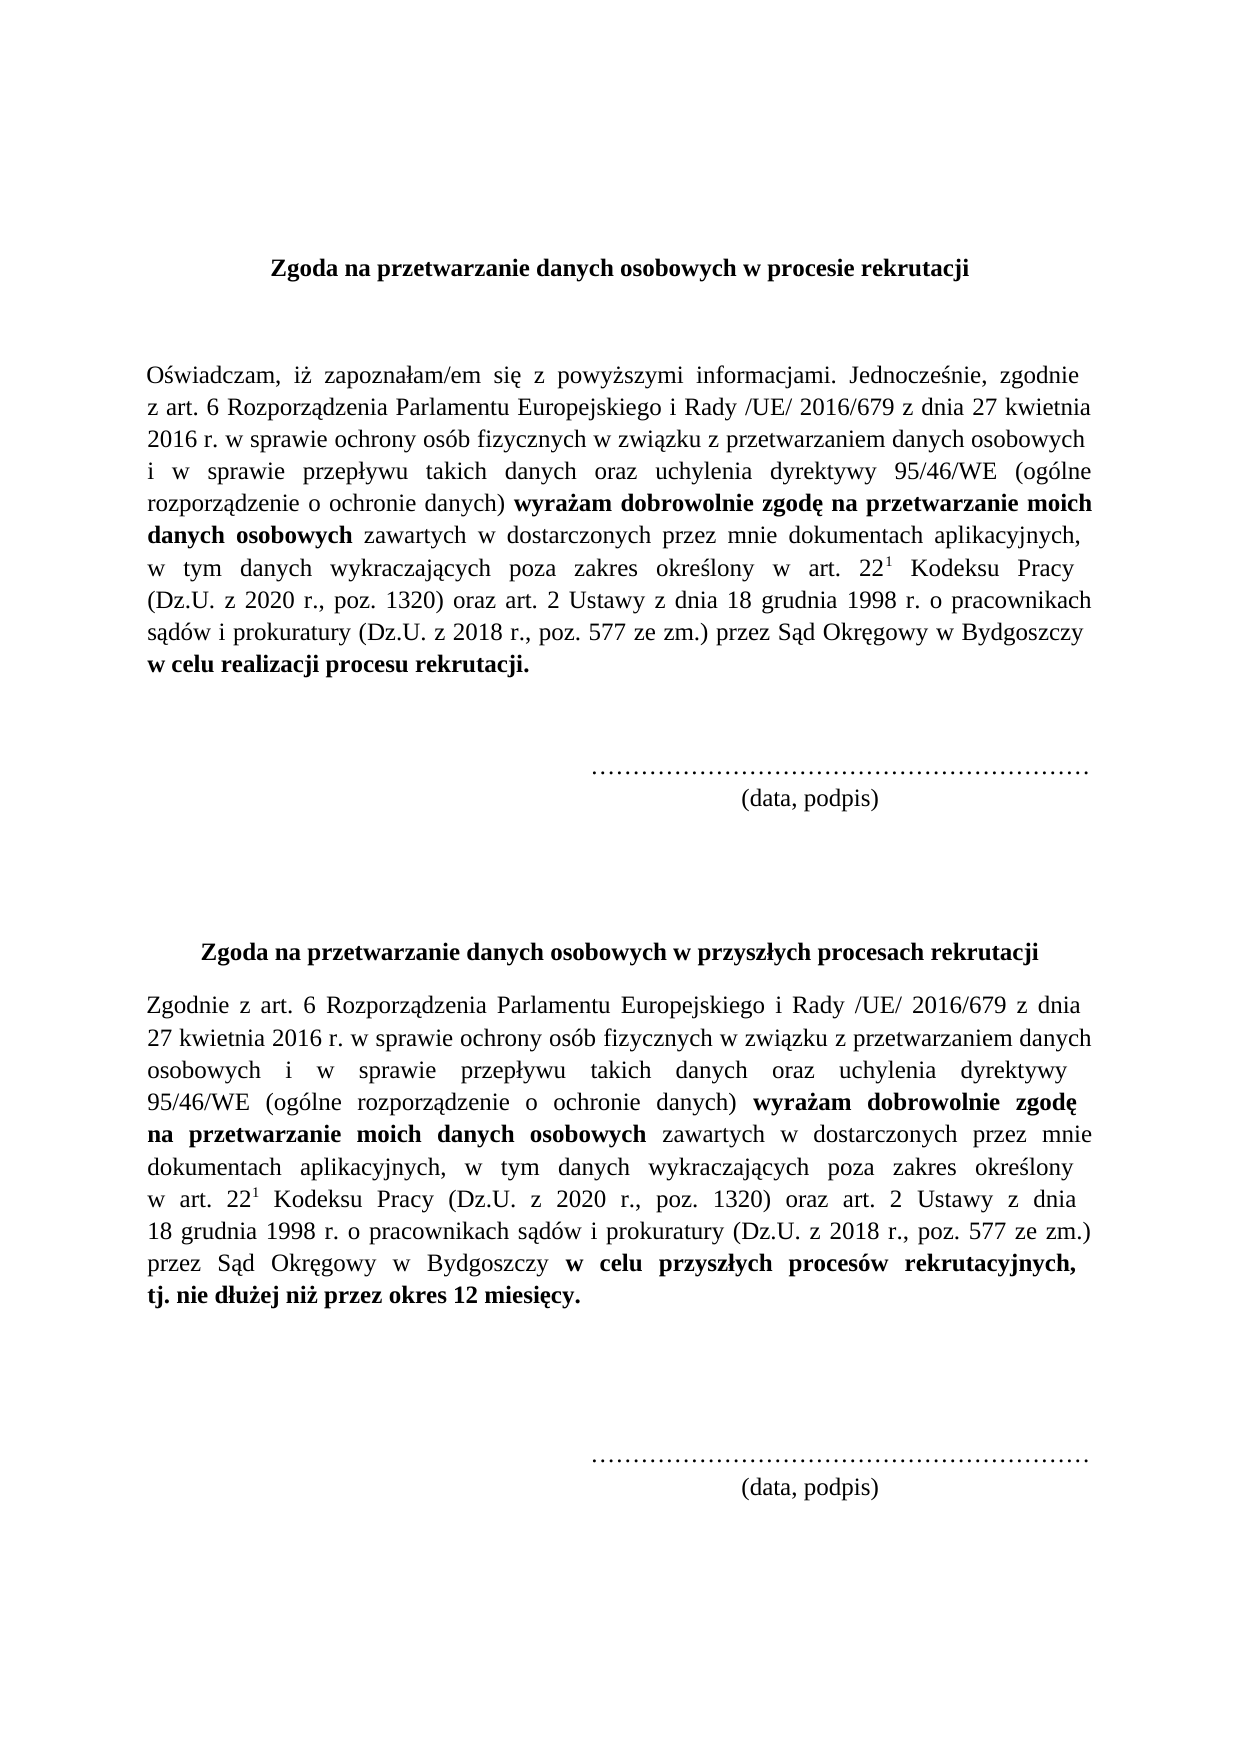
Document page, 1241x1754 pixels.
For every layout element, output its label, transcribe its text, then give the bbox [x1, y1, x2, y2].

subtitle (data, podpis) [390, 1472, 1093, 1501]
text Zgodnie z art. 6 Rozporządzenia Parlamentu Europejskiego i Rady /UE/ 2016/679 z dnia 27 kwietnia 2016 r. w sprawie ochrony osób fizycznych w związku z przetwarzaniem danych osobowych i w sprawie przepływu takich danych oraz uchylenia dyrektywy 95/46/WE (ogólne rozporządzenie o ochronie danych) wyrażam dobrowolnie zgodę na przetwarzanie moich danych osobowych zawartych w dostarczonych przez mnie dokumentach aplikacyjnych, w tym danych wykraczających poza zakres określony w art. 221 Kodeksu Pracy (Dz.U. z 2020 r., poz. 1320) oraz art. 2 Ustawy z dnia 18 grudnia 1998 r. o pracownikach sądów i prokuratury (Dz.U. z 2018 r., poz. 577 ze zm.) przez Sąd Okręgowy w Bydgoszczy w celu przyszłych procesów rekrutacyjnych, tj. nie dłużej niż przez okres 12 miesięcy. [146, 991, 1093, 1309]
text Zgoda na przetwarzanie danych osobowych w przyszłych procesach rekrutacji [148, 937, 1092, 966]
subtitle (data, podpis) [390, 783, 1093, 812]
text …………………………………………………… [590, 751, 1093, 780]
text …………………………………………………… [590, 1439, 1093, 1468]
text Oświadczam, iż zapoznałam/em się z powyższymi informacjami. Jednocześnie, zgodnie z art. 6 Rozporządzenia Parlamentu Europejskiego i Rady /UE/ 2016/679 z dnia 27 kwietnia 2016 r. w sprawie ochrony osób fizycznych w związku z przetwarzaniem danych osobowych i w sprawie przepływu takich danych oraz uchylenia dyrektywy 95/46/WE (ogólne rozporządzenie o ochronie danych) wyrażam dobrowolnie zgodę na przetwarzanie moich danych osobowych zawartych w dostarczonych przez mnie dokumentach aplikacyjnych, w tym danych wykraczających poza zakres określony w art. 221 Kodeksu Pracy (Dz.U. z 2020 r., poz. 1320) oraz art. 2 Ustawy z dnia 18 grudnia 1998 r. o pracownikach sądów i prokuratury (Dz.U. z 2018 r., poz. 577 ze zm.) przez Sąd Okręgowy w Bydgoszczy w celu realizacji procesu rekrutacji. [146, 360, 1093, 678]
text Zgoda na przetwarzanie danych osobowych w procesie rekrutacji [148, 253, 1092, 282]
